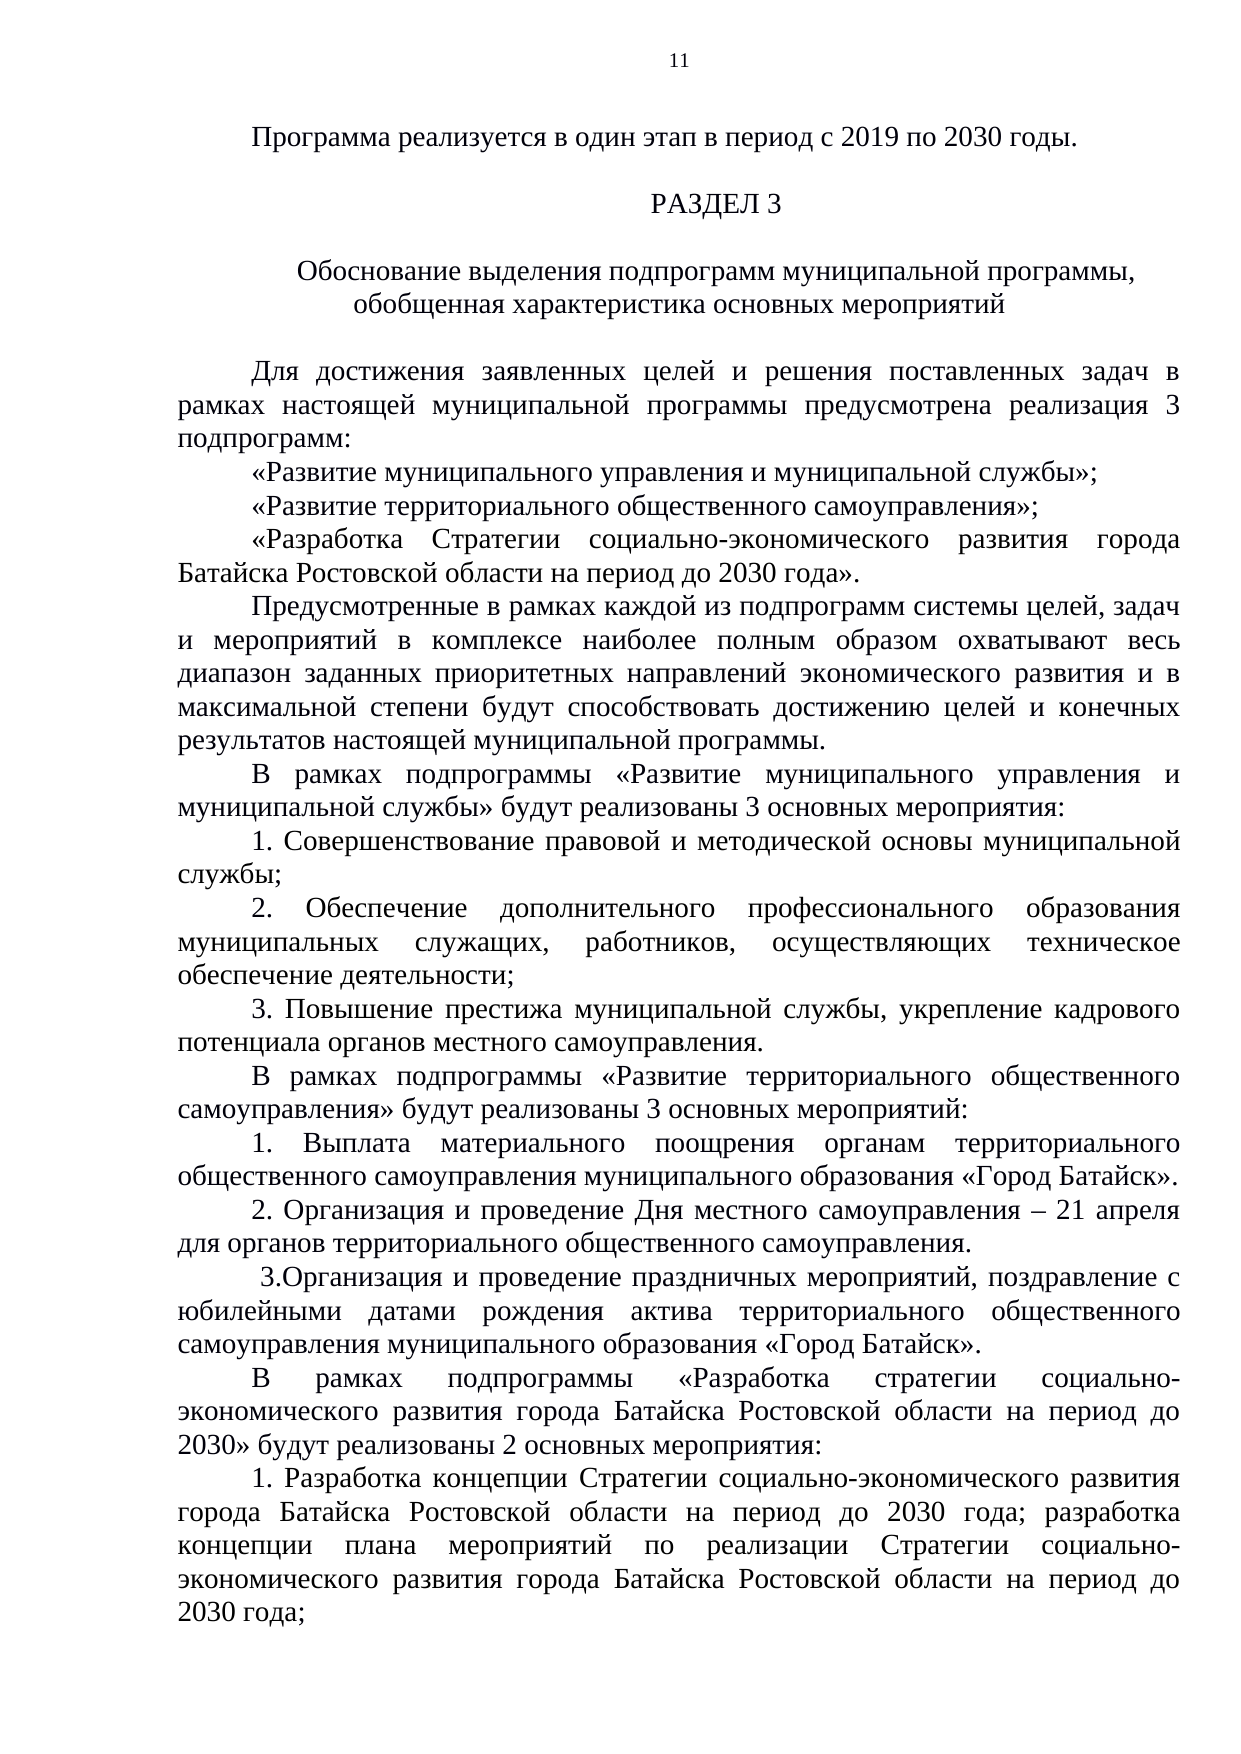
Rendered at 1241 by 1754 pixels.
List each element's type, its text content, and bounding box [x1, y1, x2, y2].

text Предусмотренные в рамках каждой из подпрограмм системы целей, задач и мероприятий в комплексе наиболее полным образом охватывают весь диапазон заданных приоритетных направлений экономического развития и в максимальной степени будут способствовать достижению целей и конечных результатов настоящей муниципальной программы. [177, 588, 1181, 756]
text 2. Обеспечение дополнительного профессионального образования муниципальных служащих, работников, осуществляющих техническое обеспечение деятельности; [177, 890, 1181, 991]
text «Развитие территориального общественного самоуправления»; [177, 488, 1181, 521]
text В рамках подпрограммы «Разработка стратегии социально-экономического развития города Батайска Ростовской области на период до 2030» будут реализованы 2 основных мероприятия: [177, 1360, 1181, 1460]
text 3. Повышение престижа муниципальной службы, укрепление кадрового потенциала органов местного самоуправления. [177, 991, 1181, 1058]
text «Разработка Стратегии социально-экономического развития города Батайска Ростовской области на период до 2030 года». [177, 521, 1181, 588]
text Для достижения заявленных целей и решения поставленных задач в рамках настоящей муниципальной программы предусмотрена реализация 3 подпрограмм: [177, 353, 1181, 454]
text РАЗДЕЛ 3 [177, 186, 1181, 219]
text «Развитие муниципального управления и муниципальной службы»; [177, 454, 1181, 488]
text 3.Организация и проведение праздничных мероприятий, поздравление с юбилейными датами рождения актива территориального общественного самоуправления муниципального образования «Город Батайск». [177, 1259, 1181, 1360]
text В рамках подпрограммы «Развитие территориального общественного самоуправления» будут реализованы 3 основных мероприятий: [177, 1058, 1181, 1125]
text Обоснование выделения подпрограмм муниципальной программы, обобщенная характеристика основных мероприятий [177, 253, 1181, 320]
text В рамках подпрограммы «Развитие муниципального управления и муниципальной службы» будут реализованы 3 основных мероприятия: [177, 756, 1181, 823]
text 1. Совершенствование правовой и методической основы муниципальной службы; [177, 823, 1181, 890]
text 2. Организация и проведение Дня местного самоуправления – 21 апреля для органов территориального общественного самоуправления. [177, 1192, 1181, 1259]
text 1. Разработка концепции Стратегии социально-экономического развития города Батайска Ростовской области на период до 2030 года; разработка концепции плана мероприятий по реализации Стратегии социально-экономического развития города Батайска Ростовской области на период до 2030 года; [177, 1460, 1181, 1628]
text Программа реализуется в один этап в период с 2019 по 2030 годы. [177, 119, 1181, 152]
text 1. Выплата материального поощрения органам территориального общественного самоуправления муниципального образования «Город Батайск». [177, 1125, 1181, 1192]
